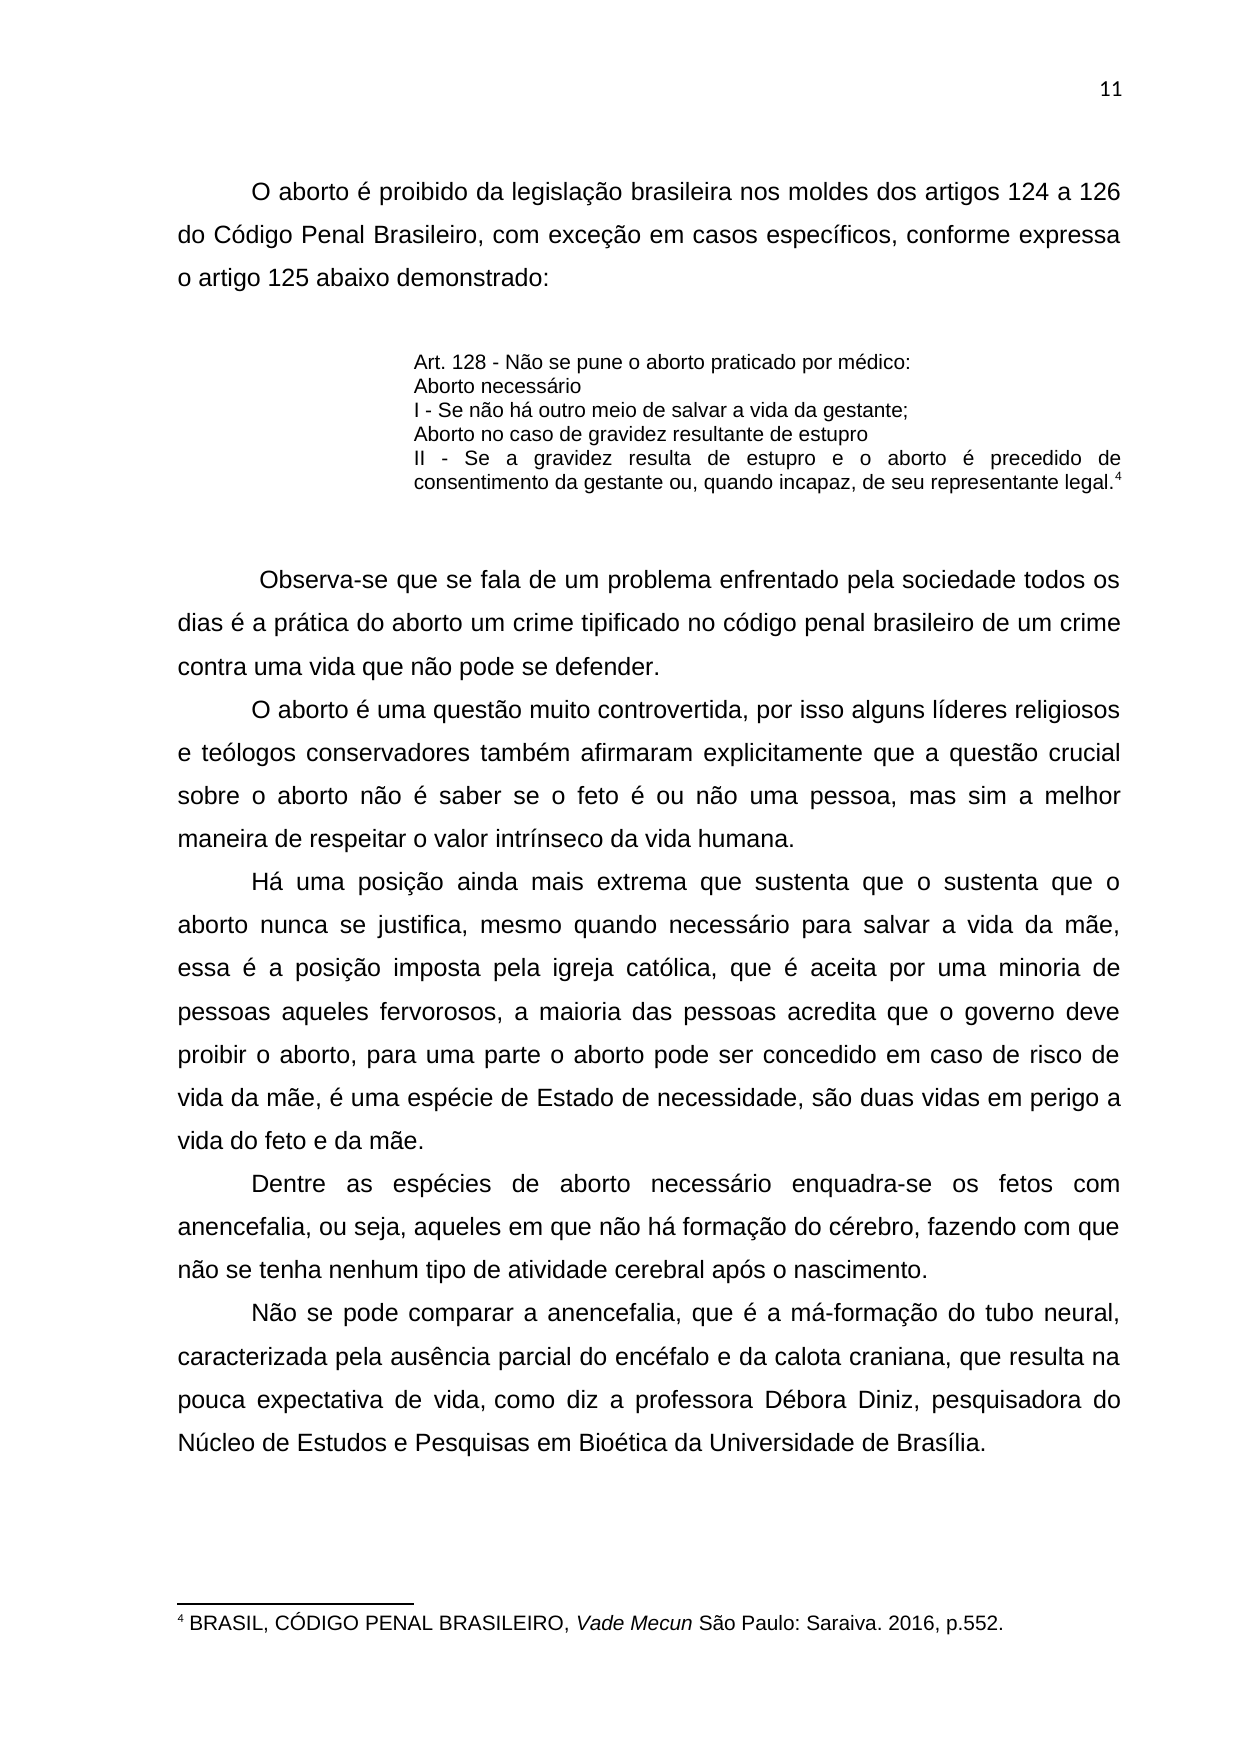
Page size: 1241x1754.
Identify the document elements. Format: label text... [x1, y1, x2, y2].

text Aborto no caso de gravidez resultante de estupro [413, 422, 1122, 446]
text Aborto necessário [413, 374, 1122, 398]
list O aborto é proibido da legislação brasileira nos moldes dos artigos 124 a 126 do Código Penal Brasileiro, com exceção em casos específicos, conforme expressa o artigo 125 abaixo demonstrado: [177, 177, 1122, 292]
list Há uma posição ainda mais extrema que sustenta que o sustenta que o aborto nunca se justifica, mesmo quando necessário para salvar a vida da mãe, essa é a posição imposta pela igreja católica, que é aceita por uma minoria de pessoas aqueles fervorosos, a maioria das pessoas acredita que o governo deve proibir o aborto, para uma parte o aborto pode ser concedido em caso de risco de vida da mãe, é uma espécie de Estado de necessidade, são duas vidas em perigo a vida do feto e da mãe. [177, 867, 1122, 1155]
text I - Se não há outro meio de salvar a vida da gestante; [413, 398, 1122, 422]
list Não se pode comparar a anencefalia, que é a má-formação do tubo neural, caracterizada pela ausência parcial do encéfalo e da calota craniana, que resulta na pouca expectativa de vida, como diz a professora Débora Diniz, pesquisadora do Núcleo de Estudos e Pesquisas em Bioética da Universidade de Brasília. [177, 1298, 1122, 1457]
text II - Se a gravidez resulta de estupro e o aborto é precedido de consentimento da gestante ou, quando incapaz, de seu representante legal. [413, 446, 1122, 493]
list Dentre as espécies de aborto necessário enquadra-se os fetos com anencefalia, ou seja, aqueles em que não há formação do cérebro, fazendo com que não se tenha nenhum tipo de atividade cerebral após o nascimento. [177, 1169, 1122, 1284]
list O aborto é uma questão muito controvertida, por isso alguns líderes religiosos e teólogos conservadores também afirmaram explicitamente que a questão crucial sobre o aborto não é saber se o feto é ou não uma pessoa, mas sim a melhor maneira de respeitar o valor intrínseco da vida humana. [177, 695, 1122, 853]
text Art. 128 - Não se pune o aborto praticado por médico: [413, 350, 1122, 374]
list Observa-se que se fala de um problema enfrentado pela sociedade todos os dias é a prática do aborto um crime tipificado no código penal brasileiro de um crime contra uma vida que não pode se defender. [177, 565, 1122, 680]
